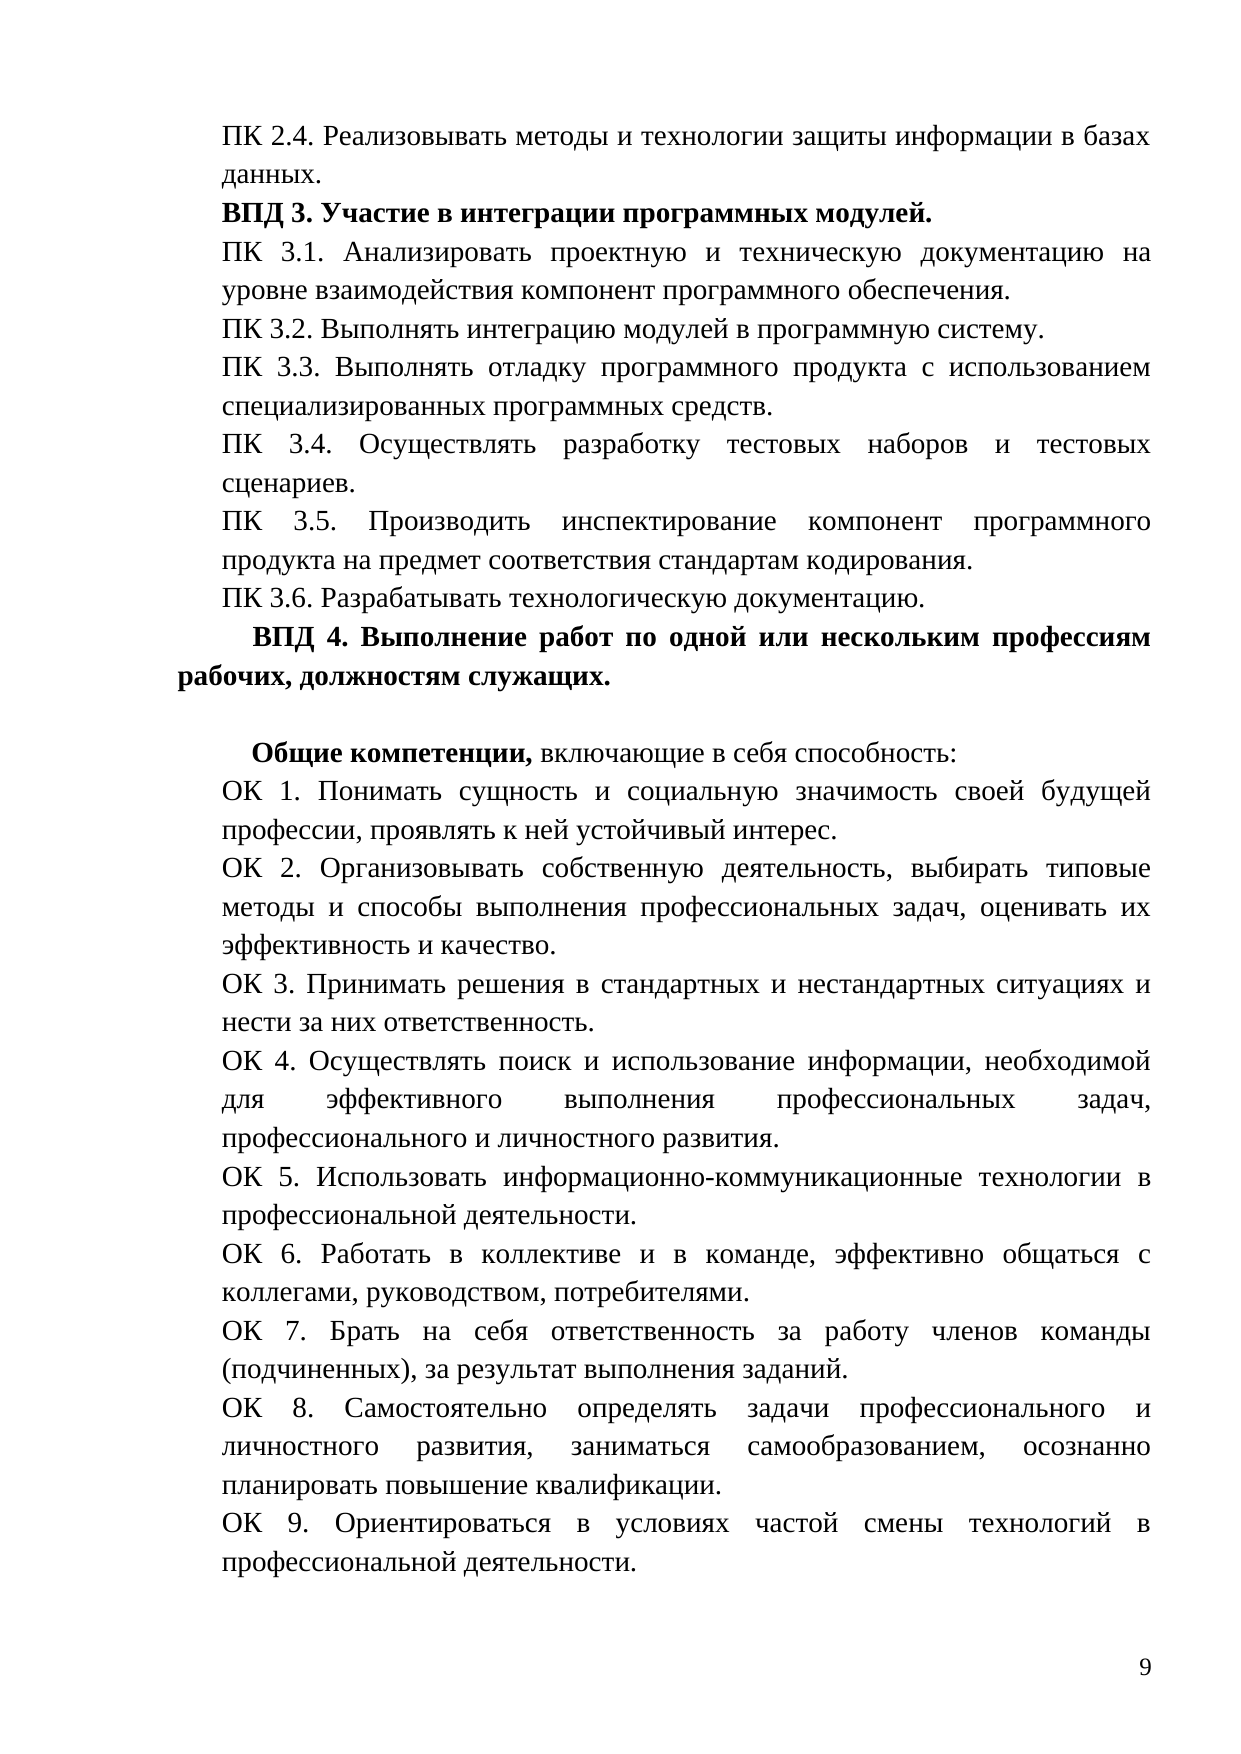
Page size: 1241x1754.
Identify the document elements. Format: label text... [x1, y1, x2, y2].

text ПК 3.1. Анализировать проектную и техническую документацию на уровне взаимодействия компонент программного обеспечения. [222, 234, 1152, 306]
text ОК 3. Принимать решения в стандартных и нестандартных ситуациях и нести за них ответственность. [222, 966, 1152, 1038]
text ВПД 3. Участие в интеграции программных модулей. [177, 195, 1152, 229]
text ПК 2.4. Реализовывать методы и технологии защиты информации в базах данных. [222, 118, 1152, 190]
text ОК 8. Самостоятельно определять задачи профессионального и личностного развития, заниматься самообразованием, осознанно планировать повышение квалификации. [222, 1390, 1152, 1501]
text ОК 1. Понимать сущность и социальную значимость своей будущей профессии, проявлять к ней устойчивый интерес. [222, 773, 1152, 845]
list Общие компетенции, включающие в себя способность: [177, 735, 1152, 768]
text ОК 2. Организовывать собственную деятельность, выбирать типовые методы и способы выполнения профессиональных задач, оценивать их эффективность и качество. [222, 850, 1152, 961]
text ПК 3.6. Разрабатывать технологическую документацию. [222, 581, 1152, 614]
text ПК 3.4. Осуществлять разработку тестовых наборов и тестовых сценариев. [222, 426, 1152, 498]
text ПК 3.2. Выполнять интеграцию модулей в программную систему. [222, 311, 1152, 344]
text ВПД 4. Выполнение работ по одной или нескольким профессиям рабочих, должностям служащих. [177, 619, 1152, 691]
text ОК 5. Использовать информационно-коммуникационные технологии в профессиональной деятельности. [222, 1159, 1152, 1231]
text ОК 4. Осуществлять поиск и использование информации, необходимой для эффективного выполнения профессиональных задач, профессионального и личностного развития. [222, 1043, 1152, 1154]
text ОК 9. Ориентироваться в условиях частой смены технологий в профессиональной деятельности. [222, 1506, 1152, 1578]
text ОК 7. Брать на себя ответственность за работу членов команды (подчиненных), за результат выполнения заданий. [222, 1313, 1152, 1385]
text ПК 3.5. Производить инспектирование компонент программного продукта на предмет соответствия стандартам кодирования. [222, 503, 1152, 576]
text ОК 6. Работать в коллективе и в команде, эффективно общаться с коллегами, руководством, потребителями. [222, 1236, 1152, 1308]
text ПК 3.3. Выполнять отладку программного продукта с использованием специализированных программных средств. [222, 349, 1152, 421]
